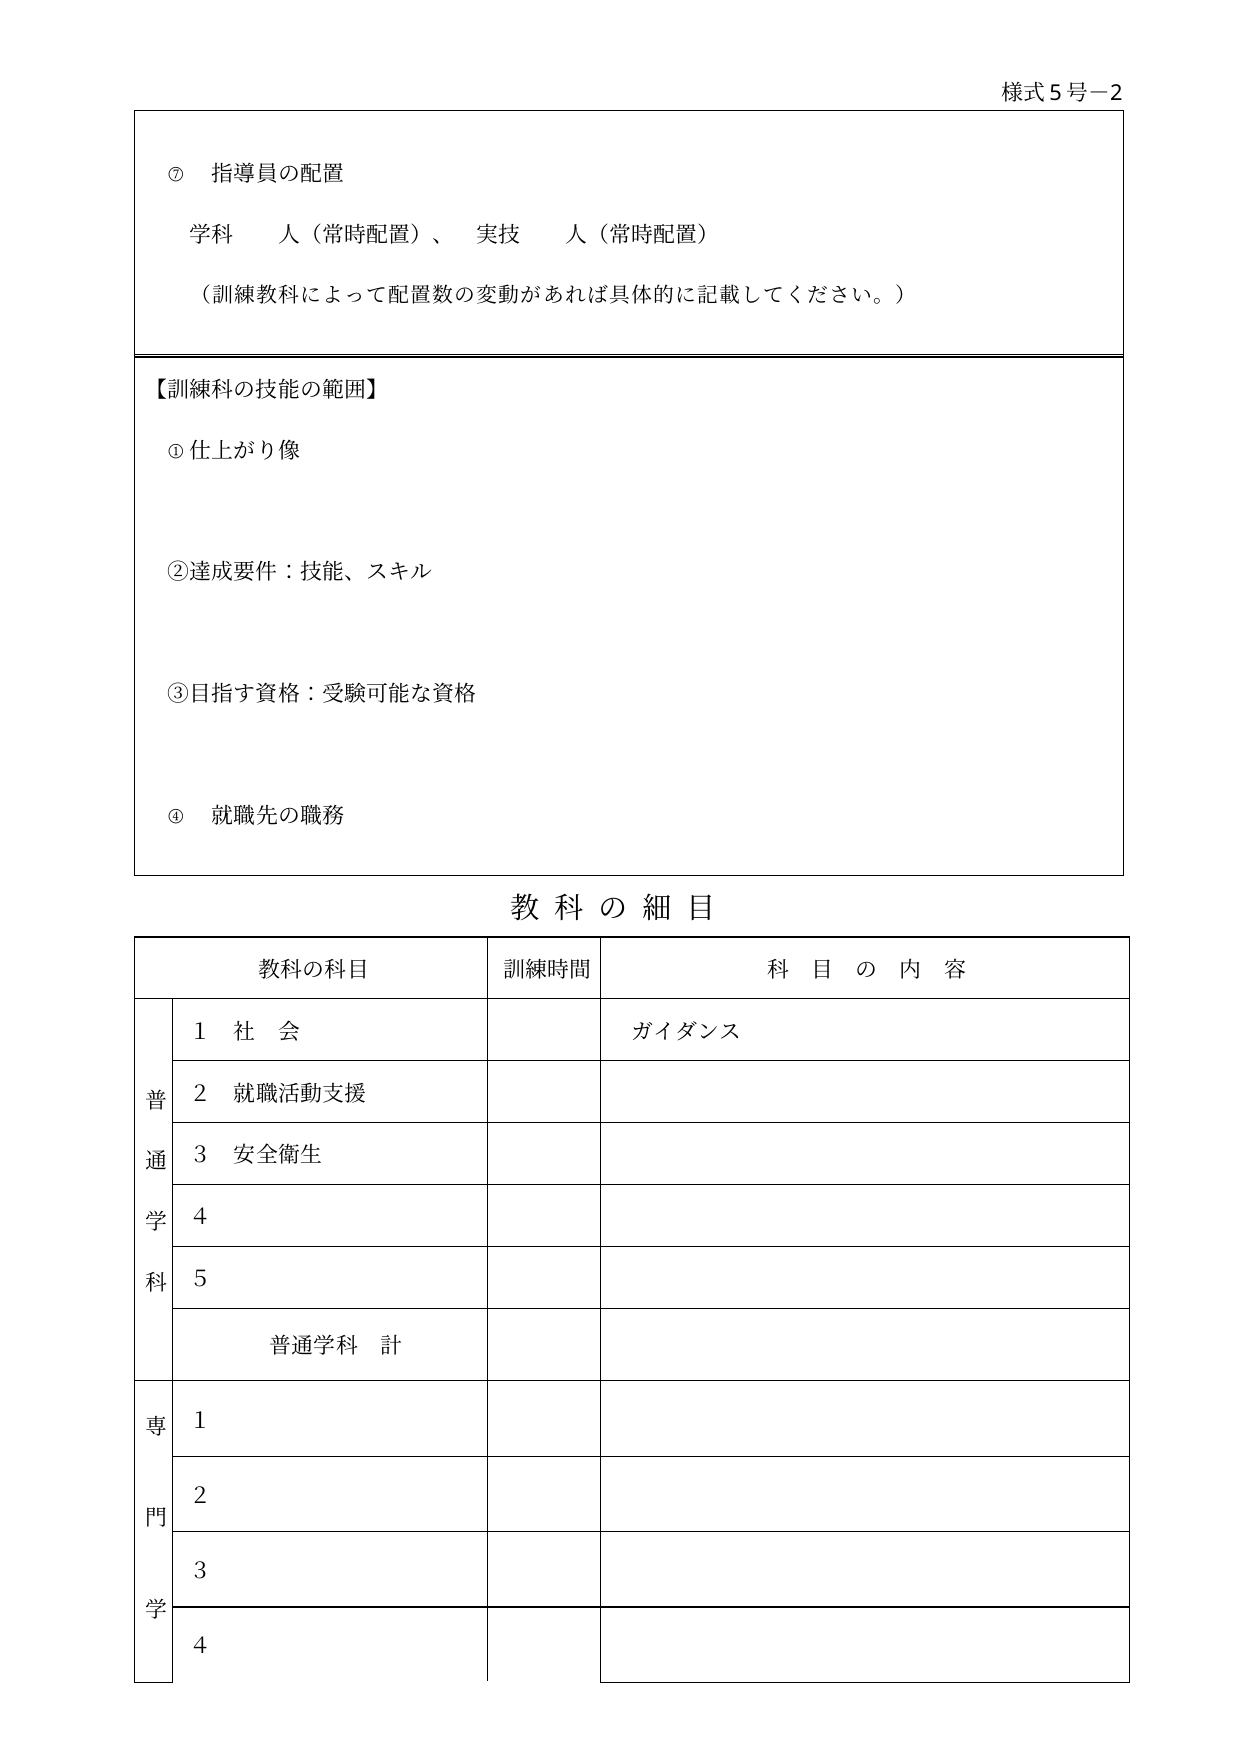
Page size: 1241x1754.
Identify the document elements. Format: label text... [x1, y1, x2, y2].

table_cell [601, 1309, 1129, 1380]
table_cell 普通学科 計 [173, 1309, 487, 1380]
table_header 科 目 の 内 容 [601, 938, 1129, 998]
table_cell ４ [173, 1608, 487, 1682]
table_cell [488, 1457, 600, 1531]
table_cell [601, 1123, 1129, 1184]
table_cell 専 門 学 科 [135, 1381, 172, 1682]
table_cell １ [173, 1381, 487, 1456]
table_cell [601, 1608, 1129, 1682]
table_cell [601, 1247, 1129, 1308]
table_cell [601, 1532, 1129, 1606]
table_cell [601, 1457, 1129, 1531]
table_cell ５ [173, 1247, 487, 1308]
table_cell [488, 1061, 600, 1122]
table_cell ４ [173, 1185, 487, 1246]
table_cell ３ [173, 1532, 487, 1606]
table_cell 普通学科 [135, 999, 172, 1380]
table_header 教科の科目 [135, 938, 487, 998]
table_header 訓練時間 [488, 938, 600, 998]
table_cell [488, 999, 600, 1060]
table_cell １ 社 会 [173, 999, 487, 1060]
table_cell [487, 1608, 600, 1682]
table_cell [135, 111, 1123, 354]
table_cell ２ [173, 1457, 487, 1531]
table_cell ２ 就職活動支援 [173, 1061, 487, 1122]
table_cell [488, 1123, 600, 1184]
table_cell [601, 1061, 1129, 1122]
table_cell [488, 1309, 600, 1380]
table_cell [488, 1185, 600, 1246]
table_cell [601, 1185, 1129, 1246]
table_cell ガイダンス [601, 999, 1129, 1060]
table_cell [488, 1532, 600, 1606]
table_cell [601, 1381, 1129, 1456]
text 教科の細目 [123, 876, 1117, 936]
table_cell [488, 1247, 600, 1308]
table_cell ３ 安全衛生 [173, 1123, 487, 1184]
table_cell [488, 1381, 600, 1456]
table_cell 【訓練科の技能の範囲】 ①仕上がり像 ②達成要件：技能、スキル ③目指す資格：受験可能な資格 ④就職先の職務 [135, 358, 1123, 874]
